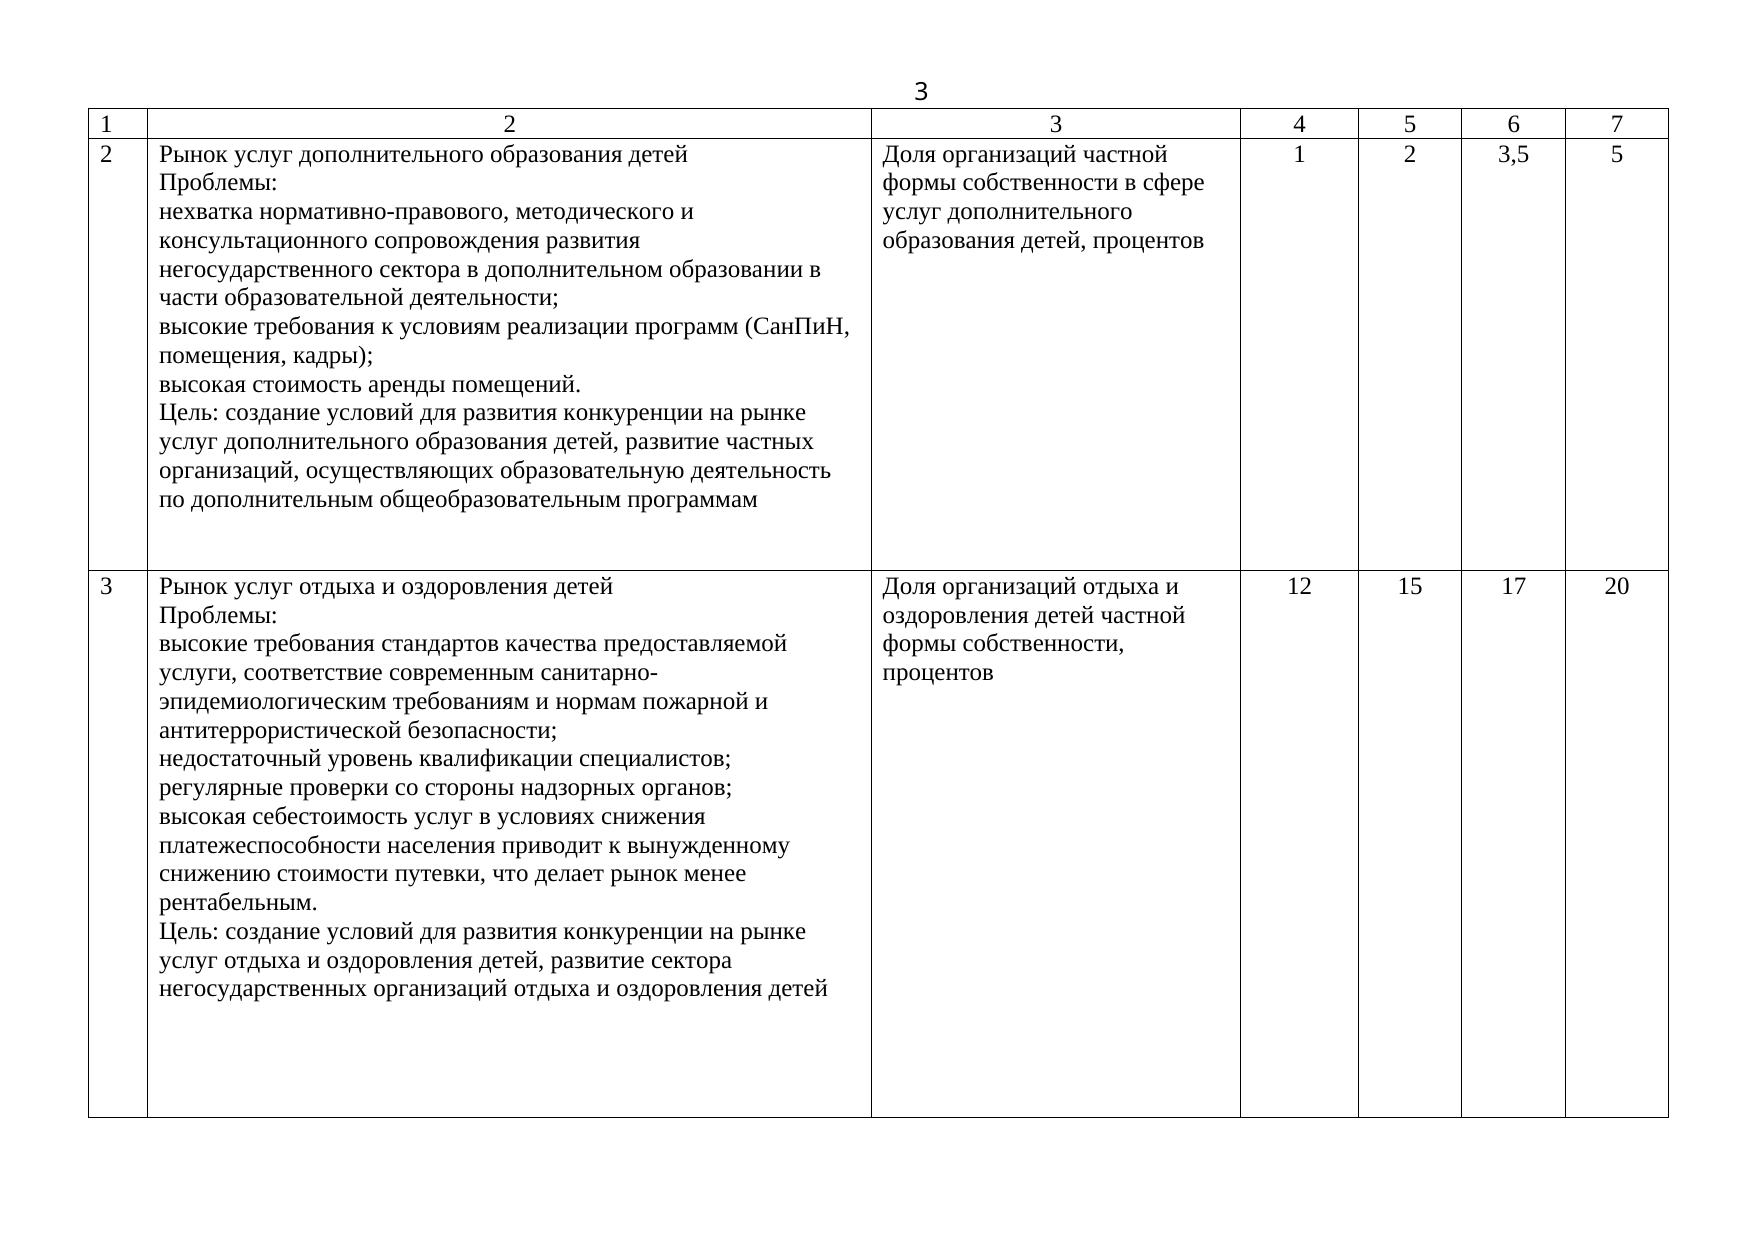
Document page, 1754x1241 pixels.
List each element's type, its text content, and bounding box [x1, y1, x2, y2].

table_cell 12 [1241, 571, 1358, 1117]
table_header 2 [148, 109, 871, 138]
table_header 5 [1359, 109, 1461, 138]
table_cell Доля организаций отдыха и оздоровления детей частной формы собственности, процентов [872, 571, 1240, 1117]
table_cell 3,5 [1462, 139, 1565, 570]
table_cell 15 [1359, 571, 1461, 1117]
table_cell Рынок услуг дополнительного образования детей Проблемы: нехватка нормативно-правового, методического и консультационного сопровождения развития негосударственного сектора в дополнительном образовании в части образовательной деятельности; высокие требования к условиям реализации программ (СанПиН, помещения, кадры); высокая стоимость аренды помещений. Цель: создание условий для развития конкуренции на рынке услуг дополнительного образования детей, развитие частных организаций, осуществляющих образовательную деятельность по дополнительным общеобразовательным программам [148, 139, 871, 570]
table_cell Доля организаций частной формы собственности в сфере услуг дополнительного образования детей, процентов [872, 139, 1240, 570]
table_header 1 [89, 109, 147, 138]
table_cell 5 [1566, 139, 1668, 570]
table_cell 2 [1359, 139, 1461, 570]
table_cell 3 [89, 571, 147, 1117]
table_cell 1 [1241, 139, 1358, 570]
table_header 4 [1241, 109, 1358, 138]
table_header 7 [1566, 109, 1668, 138]
table_cell 2 [89, 139, 147, 570]
table_cell 20 [1566, 571, 1668, 1117]
table_header 3 [872, 109, 1240, 138]
table_cell Рынок услуг отдыха и оздоровления детей Проблемы: высокие требования стандартов качества предоставляемой услуги, соответствие современным санитарно-эпидемиологическим требованиям и нормам пожарной и антитеррористической безопасности; недостаточный уровень квалификации специалистов; регулярные проверки со стороны надзорных органов; высокая себестоимость услуг в условиях снижения платежеспособности населения приводит к вынужденному снижению стоимости путевки, что делает рынок менее рентабельным. Цель: создание условий для развития конкуренции на рынке услуг отдыха и оздоровления детей, развитие сектора негосударственных организаций отдыха и оздоровления детей [148, 571, 871, 1117]
table_cell 17 [1462, 571, 1565, 1117]
table_header 6 [1462, 109, 1565, 138]
